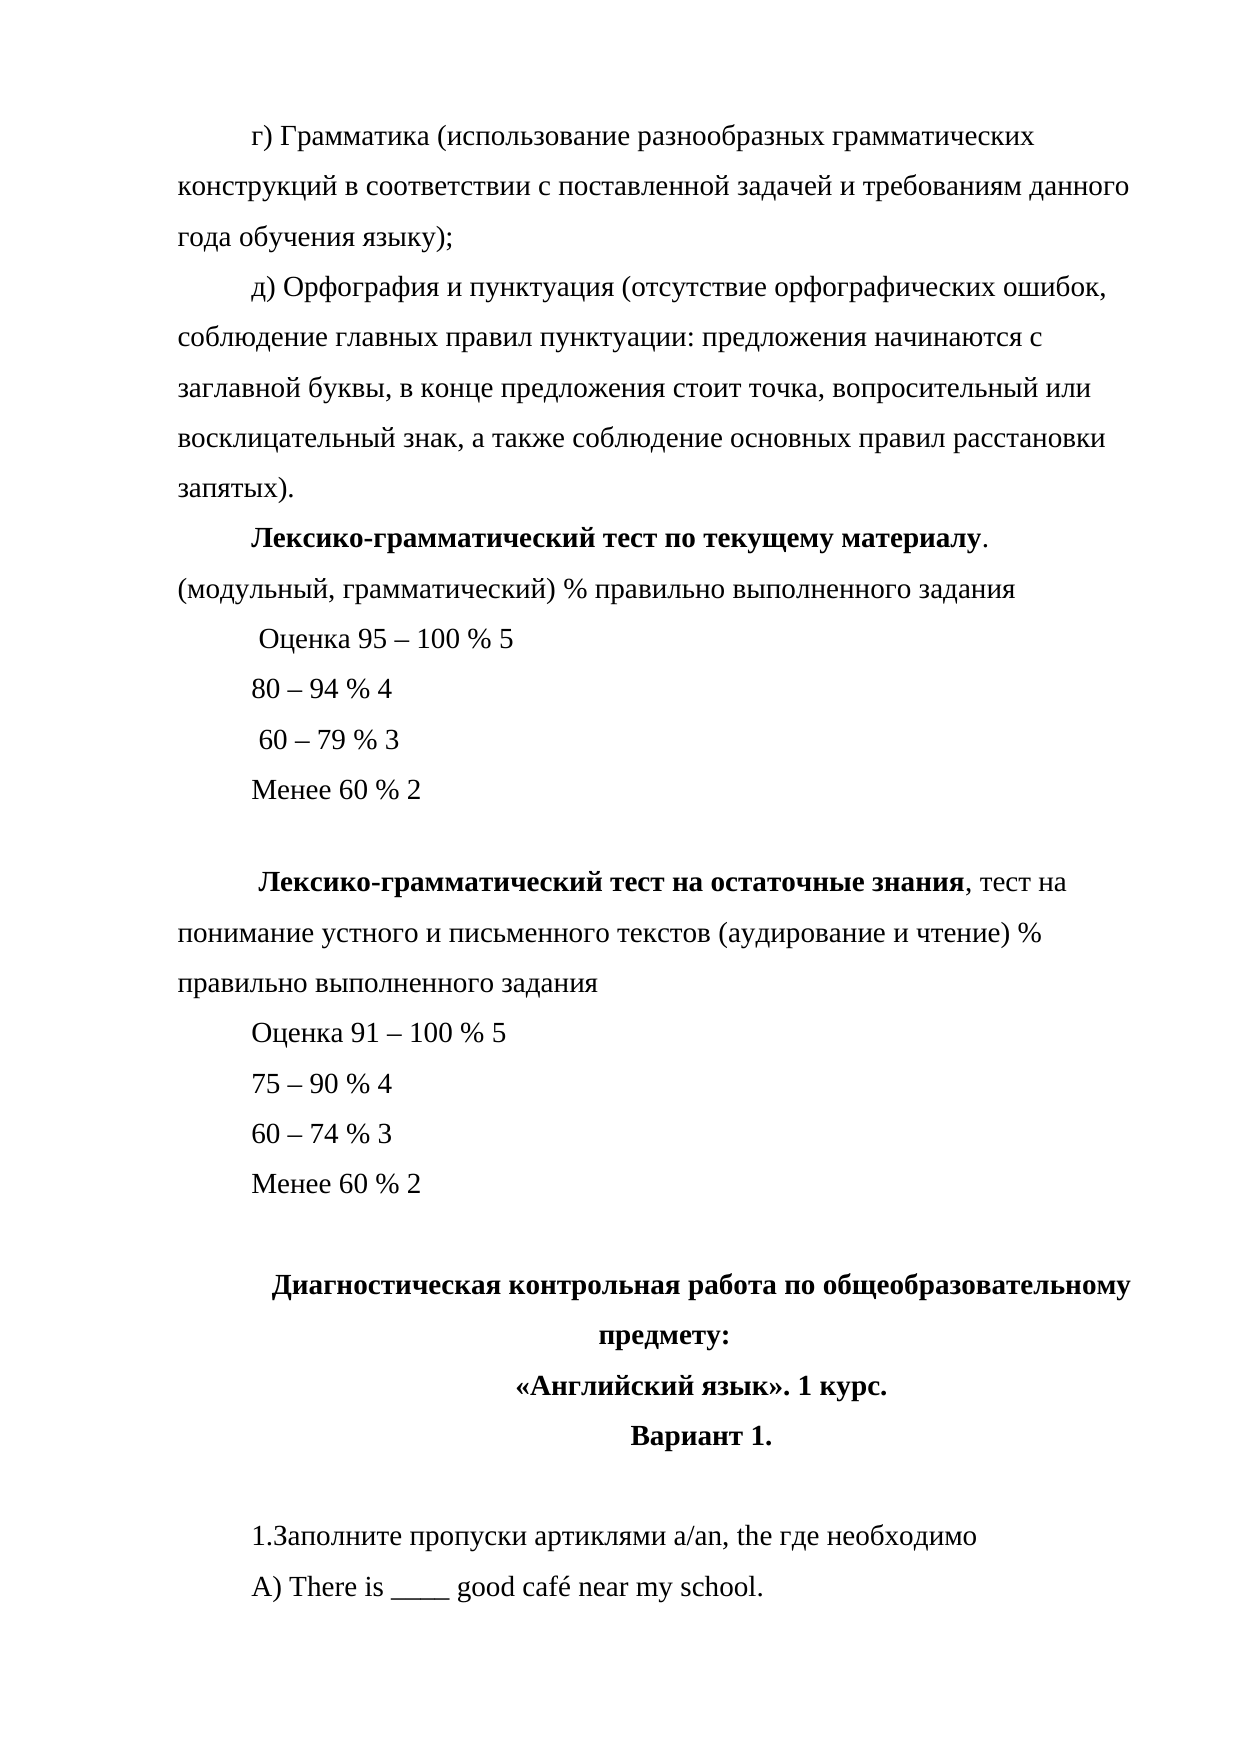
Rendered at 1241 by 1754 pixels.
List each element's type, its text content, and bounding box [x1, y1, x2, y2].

text Менее 60 % 2 [177, 1166, 1152, 1200]
text 1.Заполните пропуски артиклями a/an, the где необходимо [177, 1518, 1152, 1552]
text Оценка 91 – 100 % 5 [177, 1015, 1152, 1049]
text 60 – 74 % 3 [177, 1116, 1152, 1149]
text Оценка 95 – 100 % 5 [177, 621, 1152, 655]
text «Английский язык». 1 курс. [177, 1368, 1152, 1401]
text А) There is ____ good café near my school. [177, 1569, 1152, 1602]
text Лексико-грамматический тест по текущему материалу. (модульный, грамматический) % правильно выполненного задания [177, 521, 1152, 604]
text д) Орфография и пунктуация (отсутствие орфографических ошибок, соблюдение главных правил пунктуации: предложения начинаются с заглавной буквы, в конце предложения стоит точка, вопросительный или восклицательный знак, а также соблюдение основных правил расстановки запятых). [177, 269, 1152, 504]
text 60 – 79 % 3 [177, 722, 1152, 755]
text Лексико-грамматический тест на остаточные знания, тест на понимание устного и письменного текстов (аудирование и чтение) % правильно выполненного задания [177, 864, 1152, 999]
text Диагностическая контрольная работа по общеобразовательному предмету: [177, 1267, 1152, 1351]
text Менее 60 % 2 [177, 772, 1152, 806]
text г) Грамматика (использование разнообразных грамматических конструкций в соответствии с поставленной задачей и требованиям данного года обучения языку); [177, 118, 1152, 252]
text Вариант 1. [177, 1418, 1152, 1451]
text 75 – 90 % 4 [177, 1066, 1152, 1099]
text 80 – 94 % 4 [177, 672, 1152, 705]
